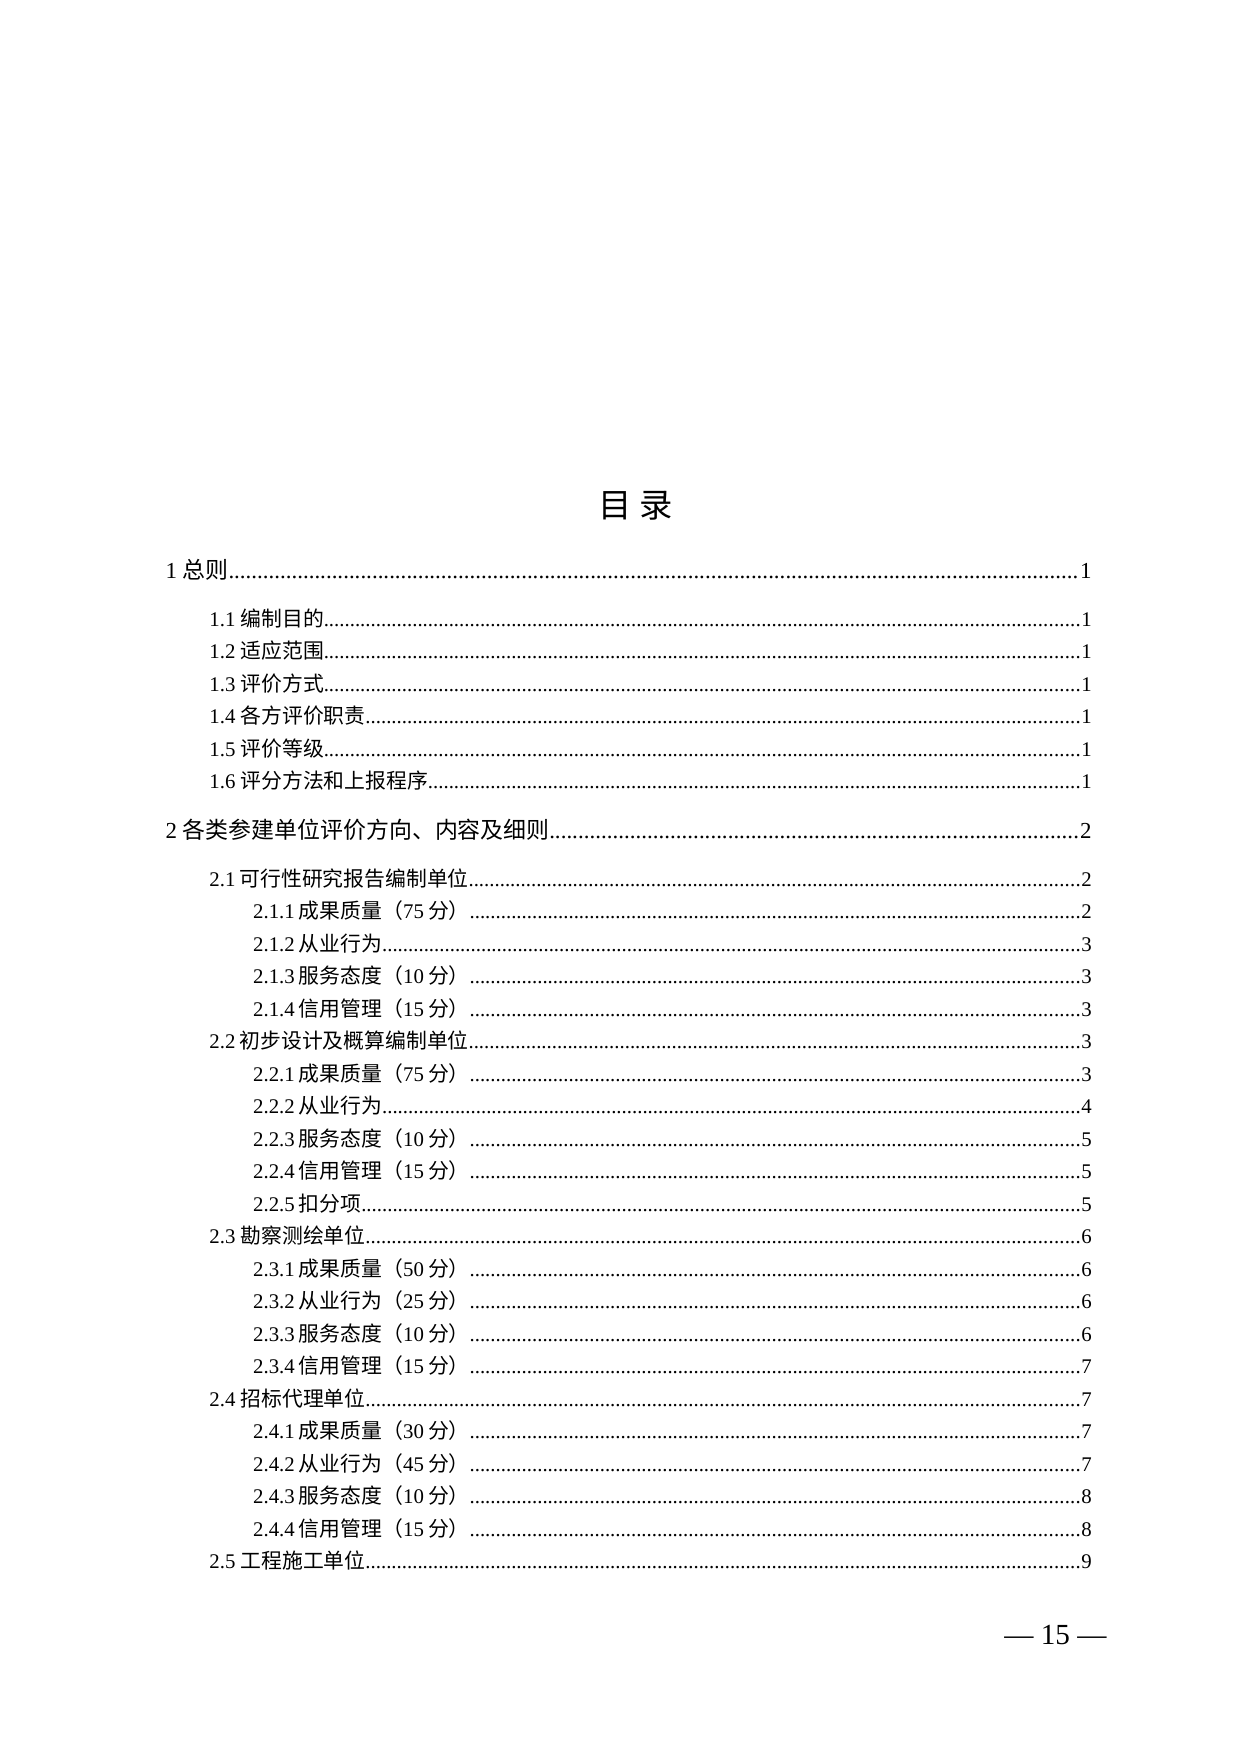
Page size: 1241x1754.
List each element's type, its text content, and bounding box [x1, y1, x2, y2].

text 2.3.3服务态度（10分） 6 [253, 1316, 1106, 1348]
text 2.2.1成果质量（75分） 3 [253, 1056, 1106, 1088]
text 2.2.3服务态度（10分） 5 [253, 1121, 1106, 1153]
text 1.3 评价方式 1 [209, 666, 1106, 698]
text 1.6 评分方法和上报程序 1 [209, 763, 1106, 796]
text 1.4 各方评价职责 1 [209, 698, 1106, 731]
text 2.1.1成果质量（75分） 2 [253, 893, 1106, 926]
text 2.3.1成果质量（50分） 6 [253, 1251, 1106, 1283]
text 1.2 适应范围 1 [209, 633, 1106, 666]
text 2.2.5扣分项 5 [253, 1186, 1106, 1218]
text 2.1.4信用管理（15分） 3 [253, 991, 1106, 1023]
text 2.4.2从业行为（45分） 7 [253, 1446, 1106, 1478]
text 2.1可行性研究报告编制单位 2 [209, 861, 1106, 893]
text 2.2初步设计及概算编制单位 3 [209, 1023, 1106, 1056]
text 1.1 编制目的 1 [209, 601, 1106, 633]
text 2.5 工程施工单位 9 [209, 1543, 1106, 1576]
text 2.1.3服务态度（10分） 3 [253, 958, 1106, 991]
text 2.4 招标代理单位 7 [209, 1381, 1106, 1413]
text 2 各类参建单位评价方向、内容及细则 2 [165, 796, 1106, 861]
text 2.3 勘察测绘单位 6 [209, 1218, 1106, 1251]
text 2.3.2从业行为（25分） 6 [253, 1283, 1106, 1316]
text 2.4.4信用管理（15分） 8 [253, 1511, 1106, 1543]
text 2.3.4信用管理（15分） 7 [253, 1348, 1106, 1381]
text 1.5 评价等级 1 [209, 731, 1106, 763]
text 2.2.4信用管理（15分） 5 [253, 1153, 1106, 1186]
text 2.4.1成果质量（30分） 7 [253, 1413, 1106, 1446]
text 2.4.3服务态度（10分） 8 [253, 1478, 1106, 1511]
text 1 总则 1 [165, 536, 1106, 601]
text 2.2.2从业行为 4 [253, 1088, 1106, 1121]
text 2.1.2从业行为 3 [253, 926, 1106, 958]
text 目 录 [165, 471, 1106, 536]
